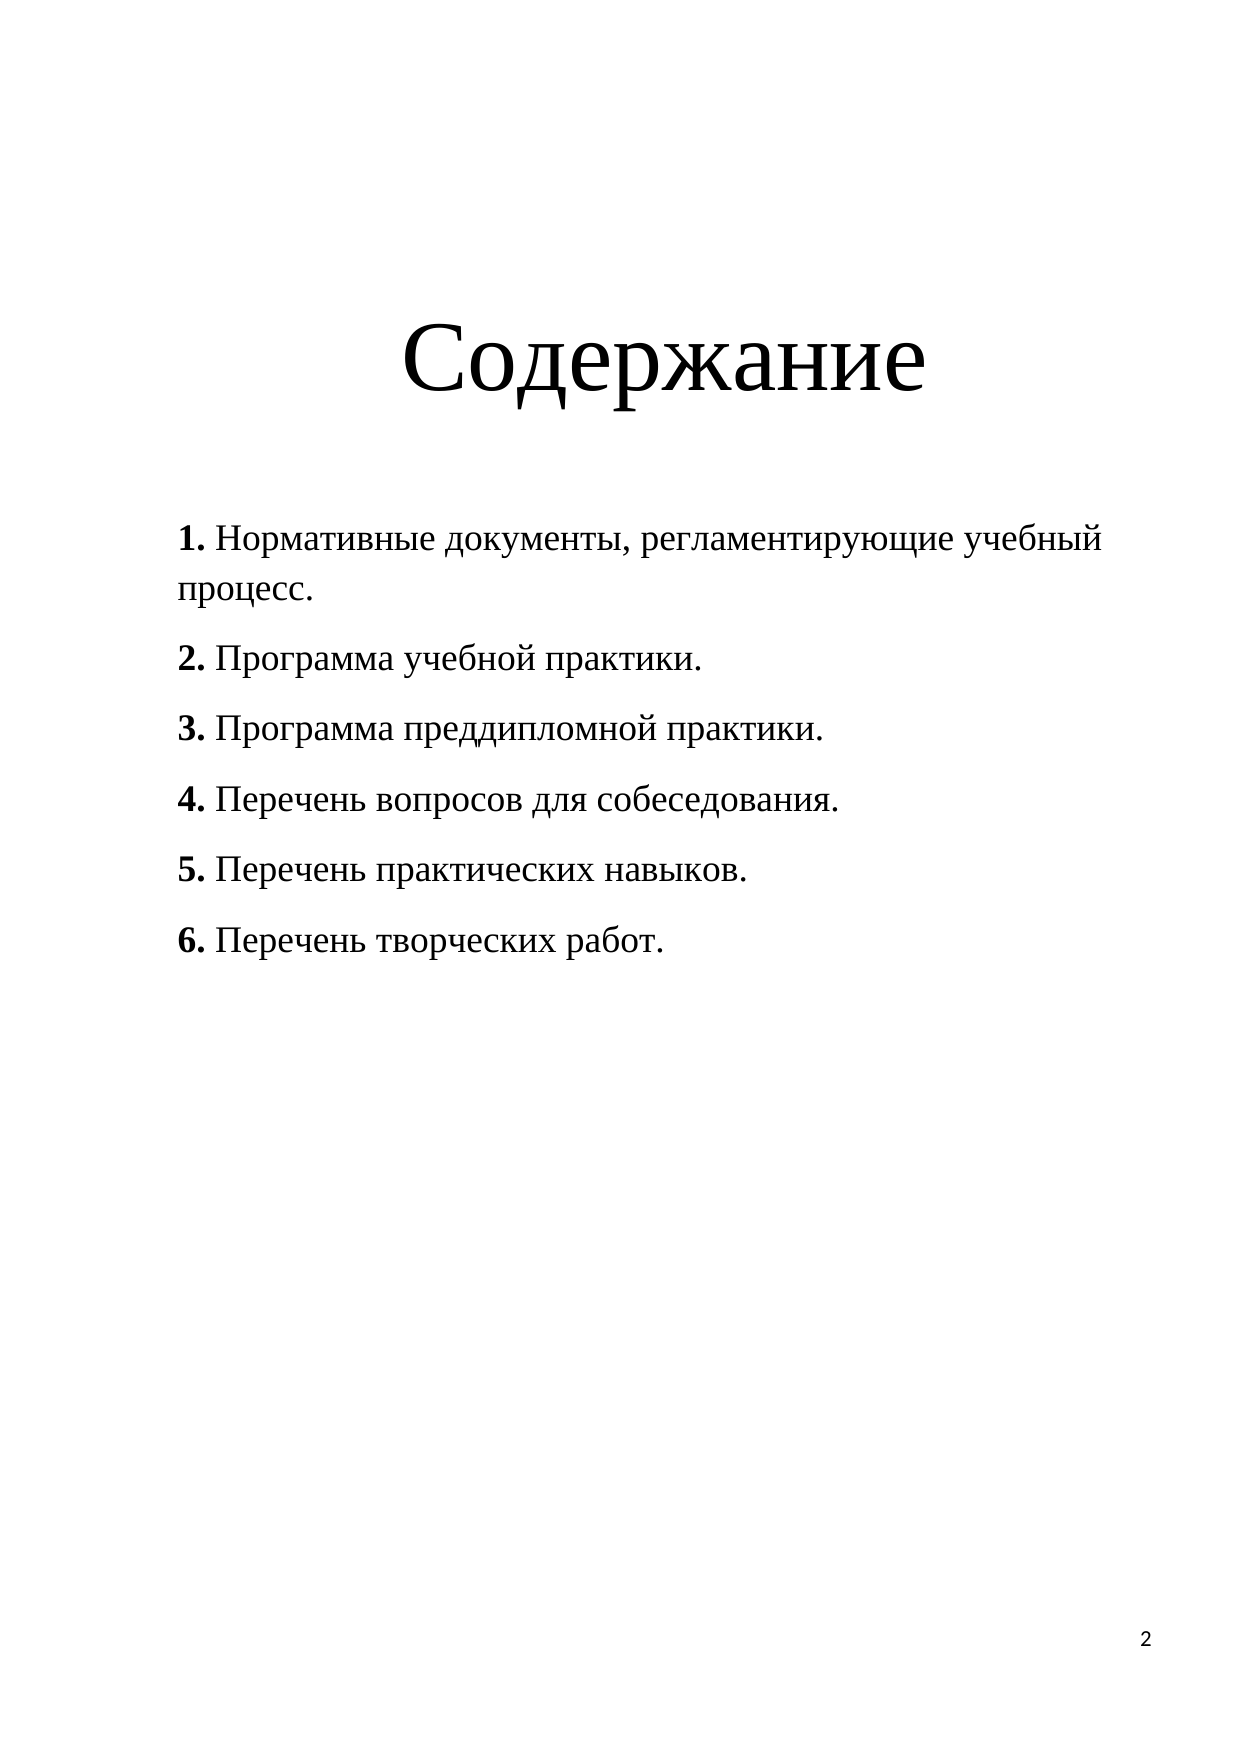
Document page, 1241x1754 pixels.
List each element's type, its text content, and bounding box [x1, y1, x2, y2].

text 6. Перечень творческих работ. [177, 917, 1152, 960]
text 5. Перечень практических навыков. [177, 847, 1152, 890]
text Содержание [177, 297, 1152, 412]
text 3. Программа преддипломной практики. [177, 706, 1152, 749]
text 4. Перечень вопросов для собеседования. [177, 776, 1152, 819]
text 2. Программа учебной практики. [177, 635, 1152, 678]
text 1. Нормативные документы, регламентирующие учебный процесс. [177, 515, 1152, 608]
